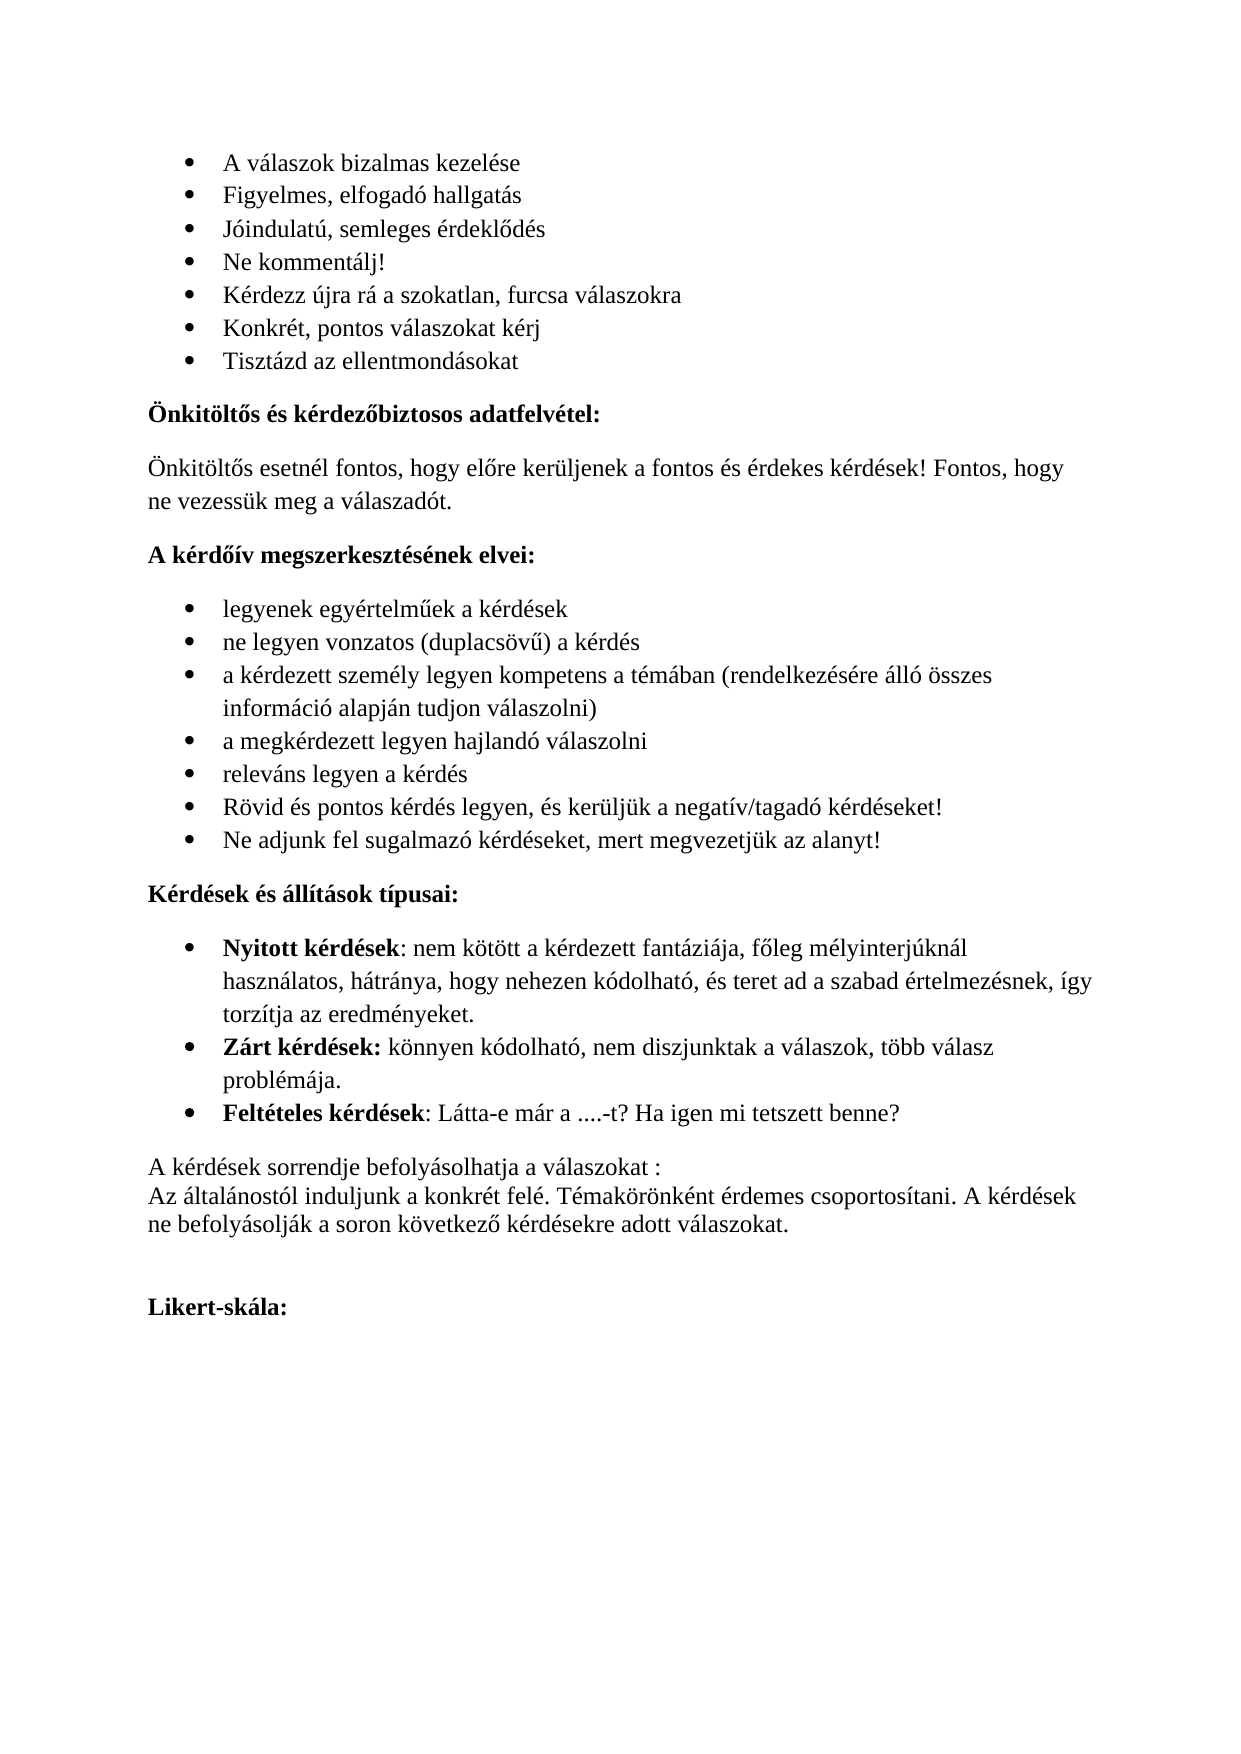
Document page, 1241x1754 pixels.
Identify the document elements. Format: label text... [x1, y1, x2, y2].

text Kérdések és állítások típusai: [148, 879, 1093, 908]
text A kérdések sorrendje befolyásolhatja a válaszokat : [148, 1152, 1093, 1181]
list A válaszok bizalmas kezelése [185, 148, 1093, 176]
list ne legyen vonzatos (duplacsövű) a kérdés [185, 627, 1093, 656]
list Ne kommentálj! [185, 247, 1093, 275]
text Likert-skála: [148, 1292, 1093, 1321]
list Kérdezz újra rá a szokatlan, furcsa válaszokra [185, 280, 1093, 308]
list Ne adjunk fel sugalmazó kérdéseket, mert megvezetjük az alanyt! [185, 825, 1093, 854]
text Önkitöltős esetnél fontos, hogy előre kerüljenek a fontos és érdekes kérdések! Fontos, hogy ne vezessük meg a válaszadót. [148, 453, 1093, 515]
list legyenek egyértelműek a kérdések [185, 594, 1093, 623]
text Az általánostól induljunk a konkrét felé. Témakörönként érdemes csoportosítani. A kérdések ne befolyásolják a soron következő kérdésekre adott válaszokat. [148, 1181, 1093, 1238]
list Feltételes kérdések: Látta-e már a ....-t? Ha igen mi tetszett benne? [185, 1098, 1093, 1127]
list Rövid és pontos kérdés legyen, és kerüljük a negatív/tagadó kérdéseket! [185, 792, 1093, 821]
list a megkérdezett legyen hajlandó válaszolni [185, 726, 1093, 755]
list Jóindulatú, semleges érdeklődés [185, 214, 1093, 242]
text A kérdőív megszerkesztésének elvei: [148, 540, 1093, 569]
list Figyelmes, elfogadó hallgatás [185, 181, 1093, 209]
text Önkitöltős és kérdezőbiztosos adatfelvétel: [148, 399, 1093, 428]
list Nyitott kérdések: nem kötött a kérdezett fantáziája, főleg mélyinterjúknál használatos, hátránya, hogy nehezen kódolható, és teret ad a szabad értelmezésnek, így torzítja az eredményeket. [185, 933, 1093, 1028]
list Konkrét, pontos válaszokat kérj [185, 313, 1093, 341]
list Tisztázd az ellentmondásokat [185, 346, 1093, 374]
list Zárt kérdések: könnyen kódolható, nem diszjunktak a válaszok, több válasz problémája. [185, 1032, 1093, 1094]
list releváns legyen a kérdés [185, 759, 1093, 788]
list a kérdezett személy legyen kompetens a témában (rendelkezésére álló összes információ alapján tudjon válaszolni) [185, 660, 1093, 722]
